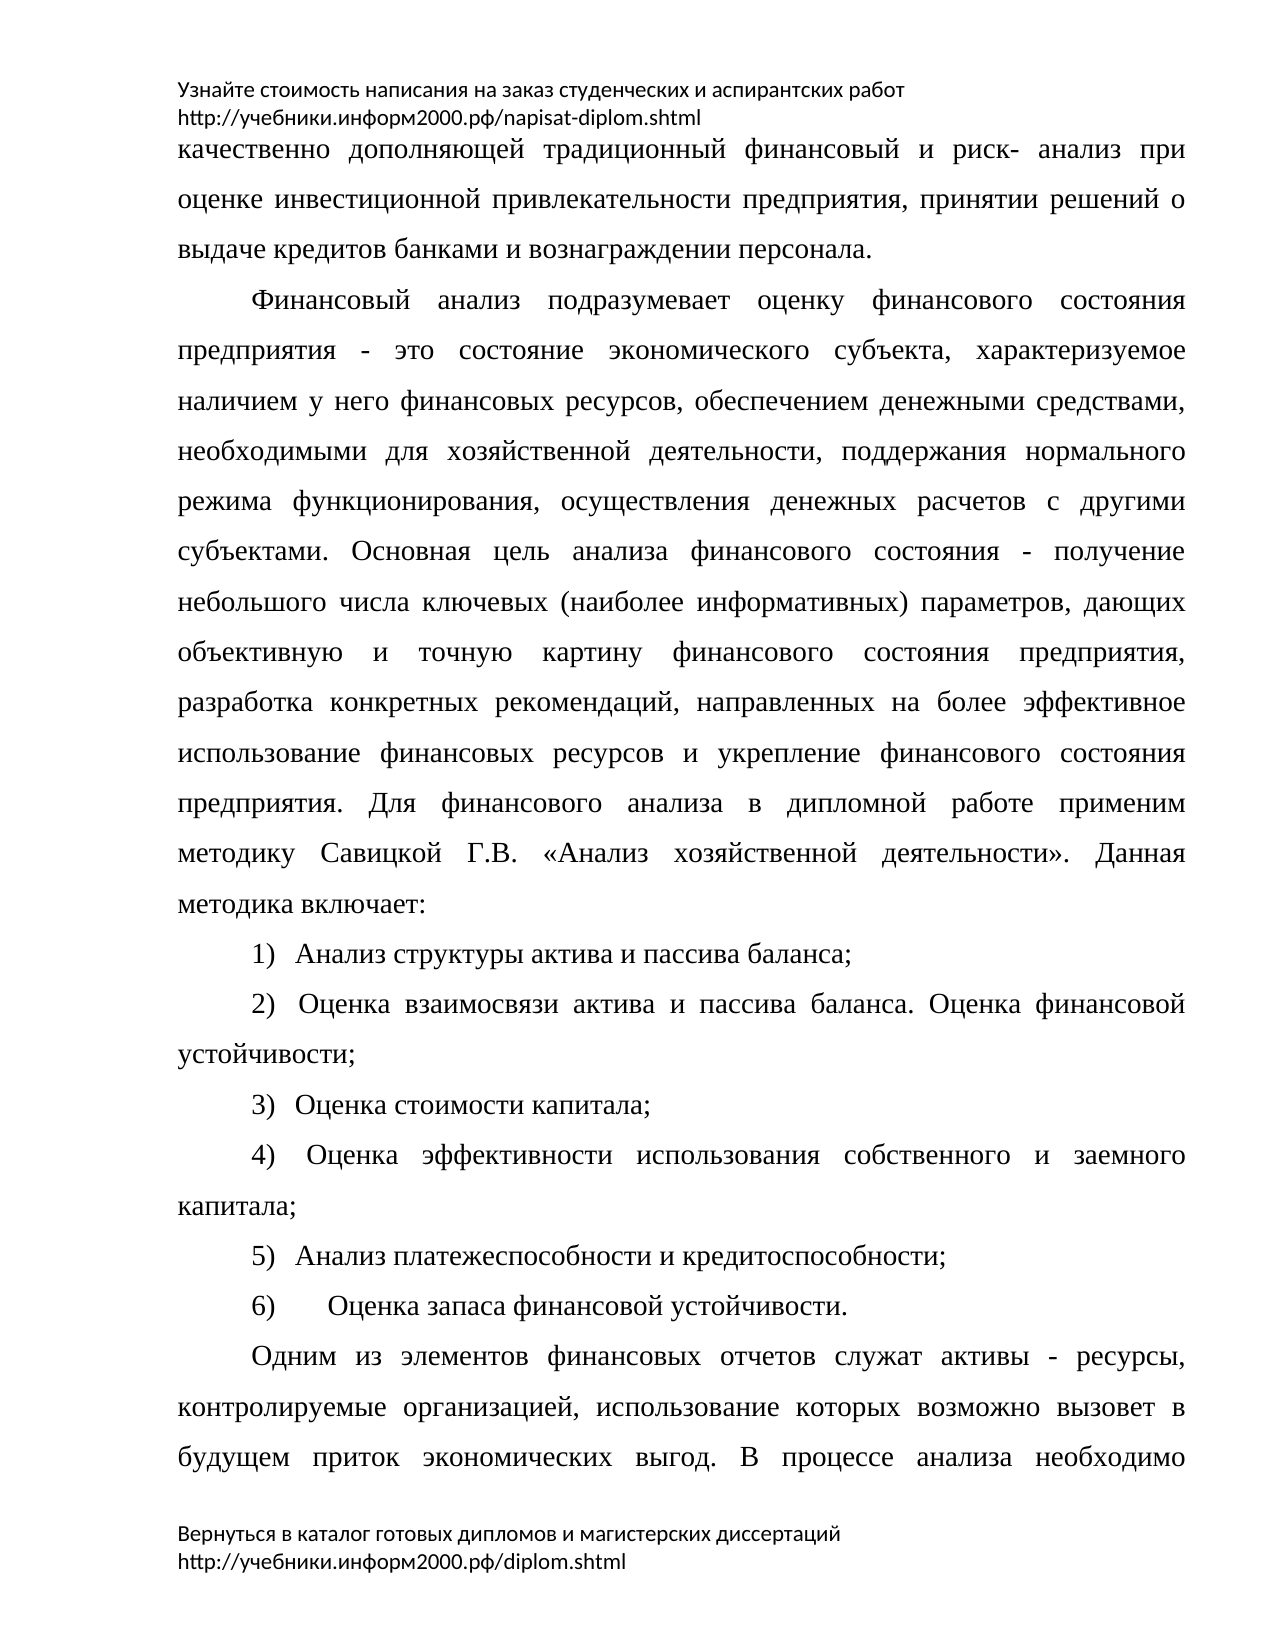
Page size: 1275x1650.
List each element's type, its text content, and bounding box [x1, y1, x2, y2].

text 2) Оценка взаимосвязи актива и пассива баланса. Оценка финансовой устойчивости; [177, 986, 1186, 1070]
text 3) Оценка стоимости капитала; [177, 1087, 1186, 1121]
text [177, 1338, 1186, 1473]
text Финансовый анализ подразумевает оценку финансового состояния предприятия - это состояние экономического субъекта, характеризуемое наличием у него финансовых ресурсов, обеспечением денежными средствами, необходимыми для хозяйственной деятельности, поддержания нормального режима функционирования, осуществления денежных расчетов с другими субъектами. Основная цель анализа финансового состояния - получение небольшого числа ключевых (наиболее информативных) параметров, дающих объективную и точную картину финансового состояния предприятия, разработка конкретных рекомендаций, направленных на более эффективное использование финансовых ресурсов и укрепление финансового состояния предприятия. Для финансового анализа в дипломной работе применим методику Савицкой Г.В. «Анализ хозяйственной деятельности». Данная методика включает: [177, 282, 1186, 919]
text 4) Оценка эффективности использования собственного и заемного капитала; [177, 1137, 1186, 1221]
text 5) Анализ платежеспособности и кредитоспособности; [177, 1238, 1186, 1271]
text 6) Оценка запаса финансовой устойчивости. [177, 1288, 1186, 1322]
text 1) Анализ структуры актива и пассива баланса; [177, 936, 1186, 969]
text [177, 131, 1186, 265]
